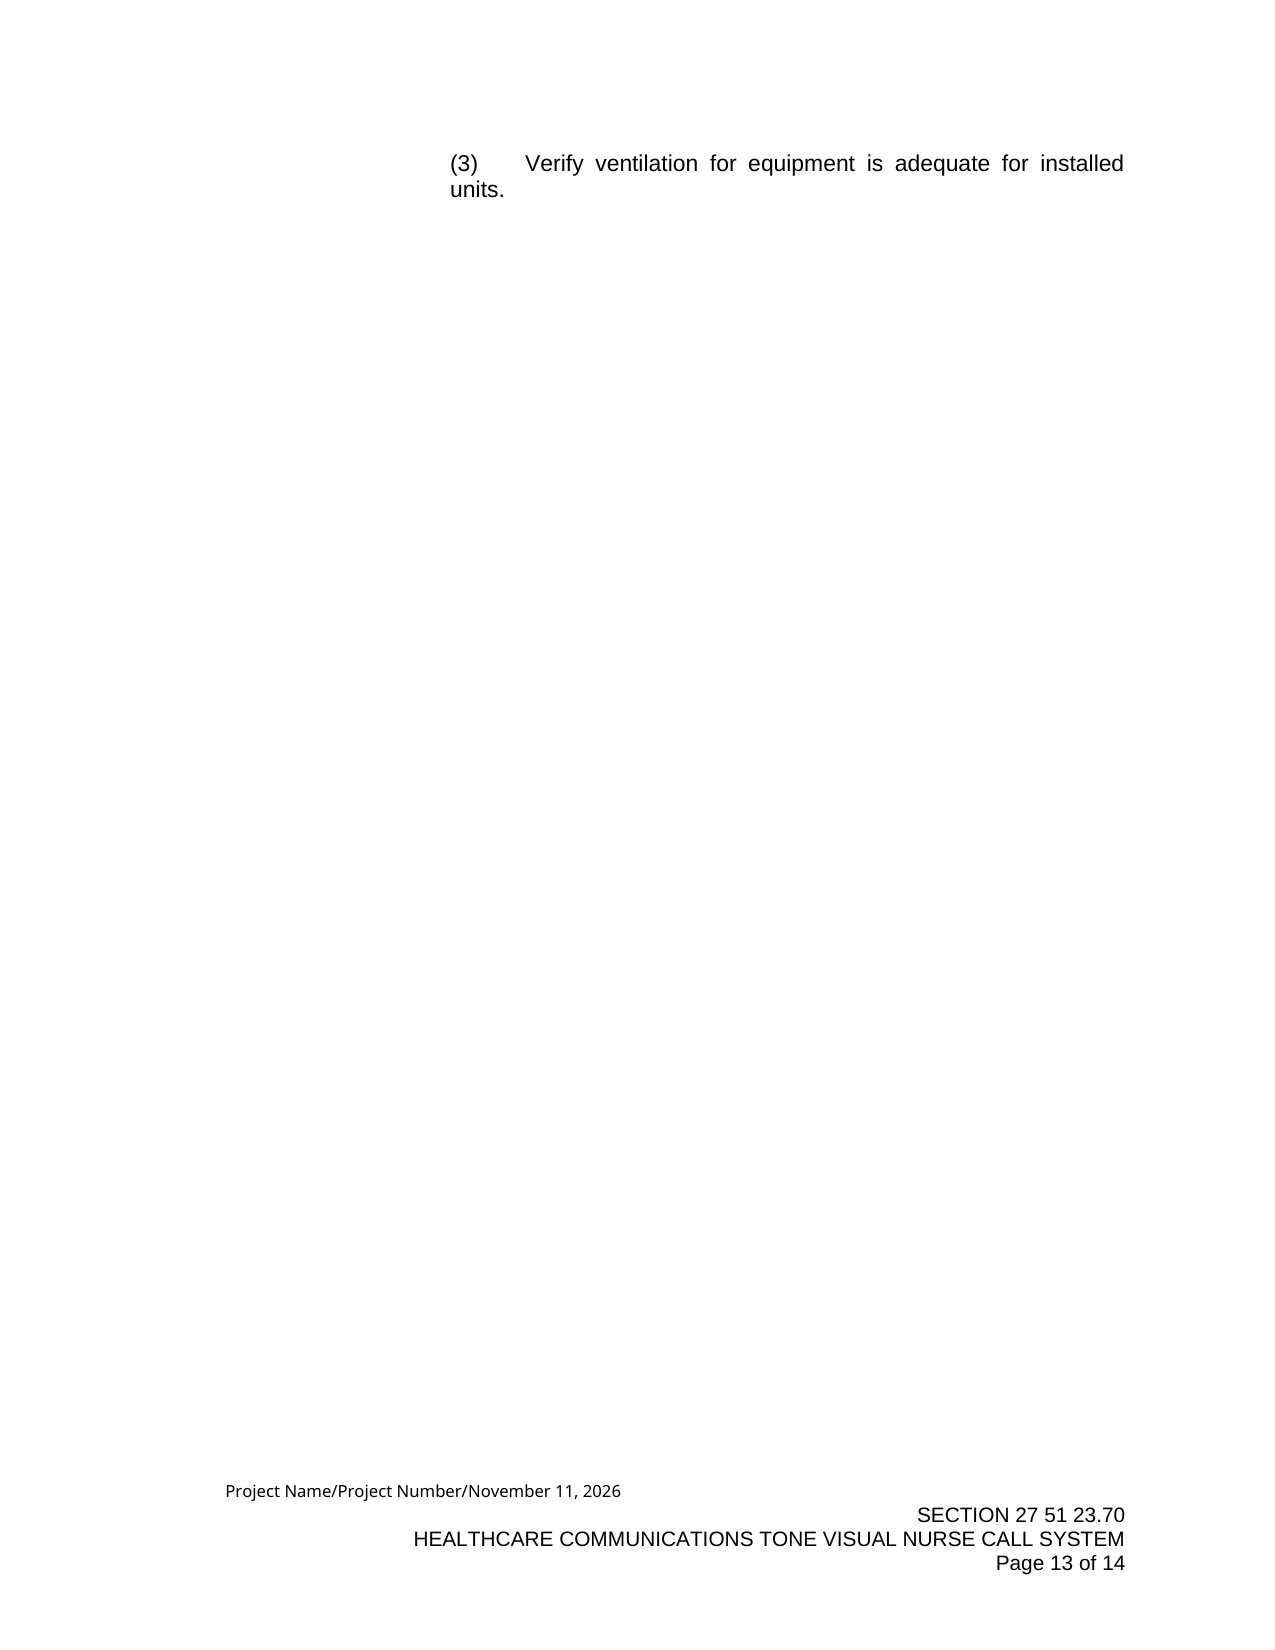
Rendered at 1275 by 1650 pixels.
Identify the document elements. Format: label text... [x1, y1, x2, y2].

list Verify ventilation for equipment is adequate for installed units. [450, 150, 1125, 203]
